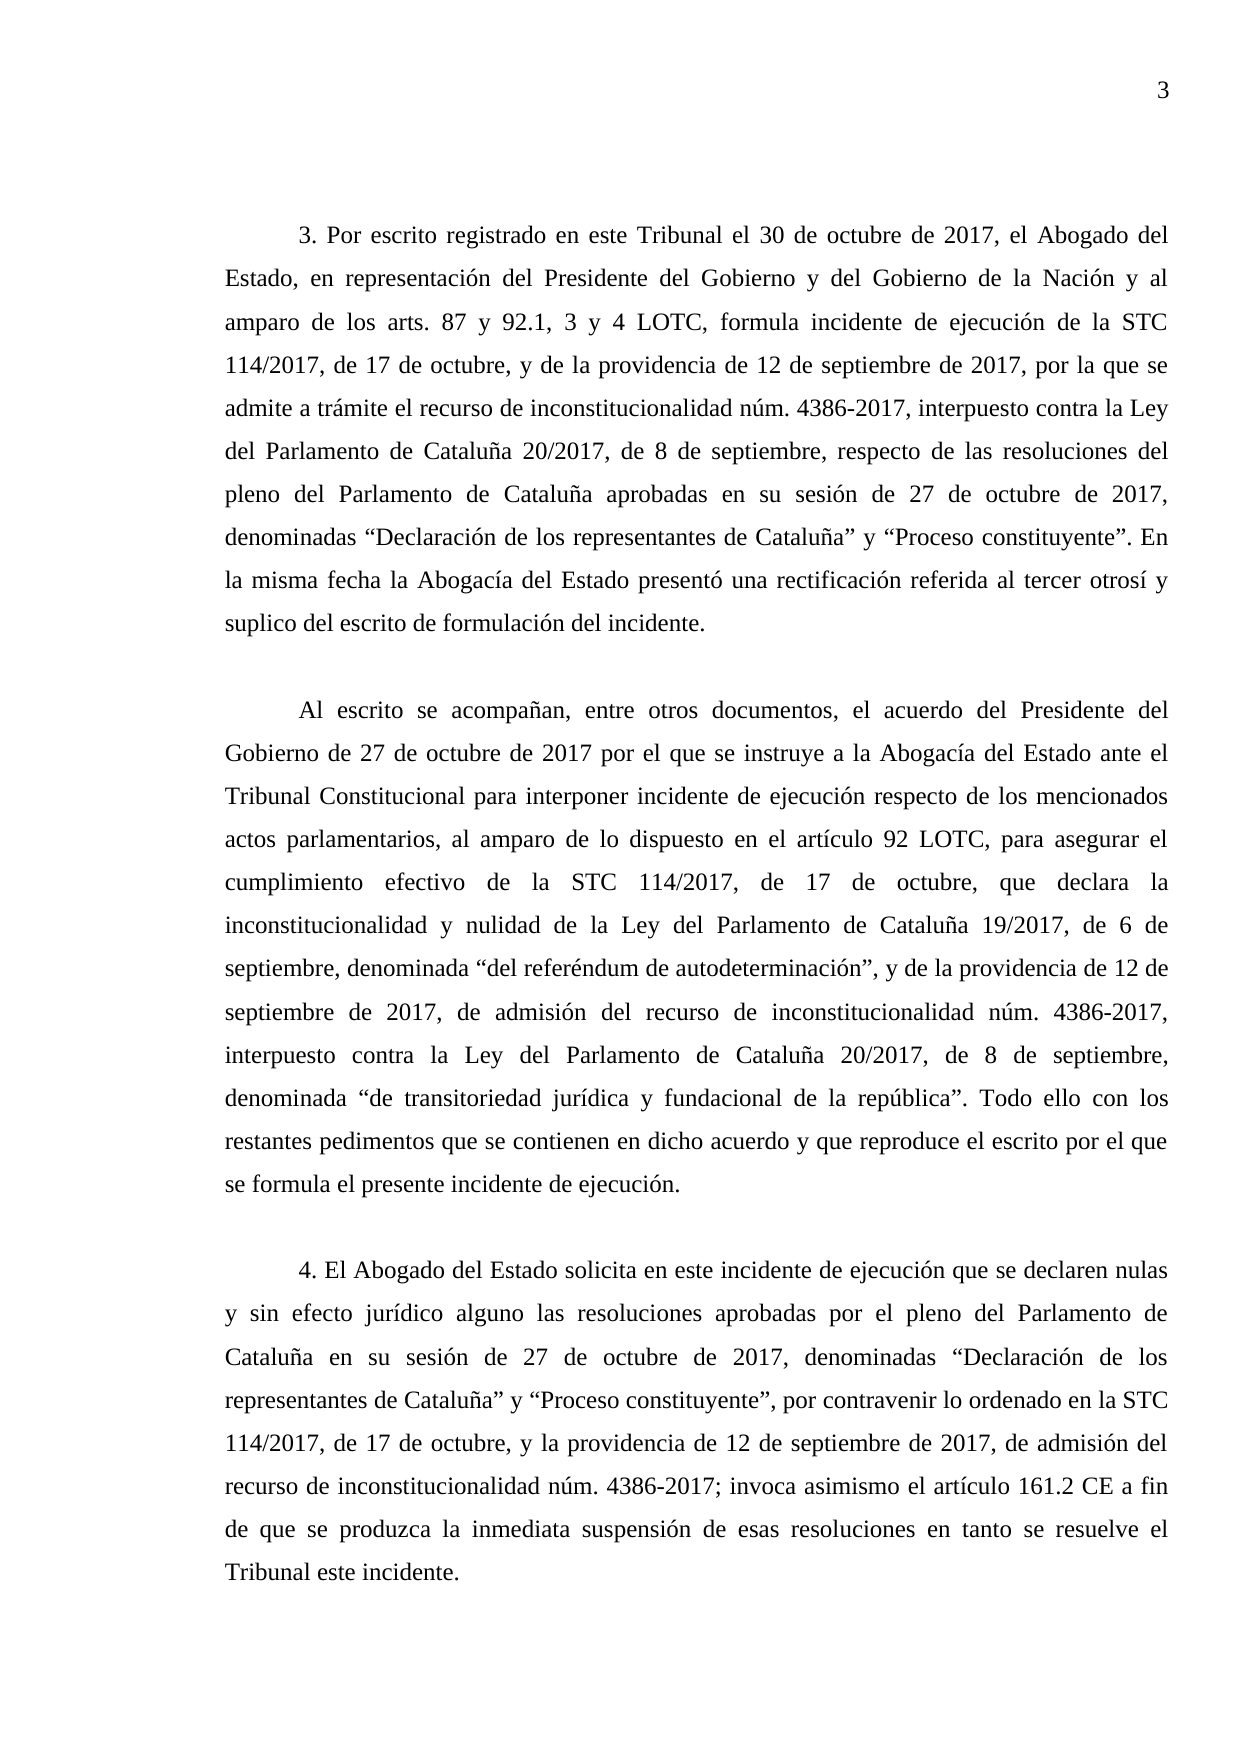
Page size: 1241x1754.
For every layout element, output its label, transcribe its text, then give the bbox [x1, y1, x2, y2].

text 3. Por escrito registrado en este Tribunal el 30 de octubre de 2017, el Abogado del Estado, en representación del Presidente del Gobierno y del Gobierno de la Nación y al amparo de los arts. 87 y 92.1, 3 y 4 LOTC, formula incidente de ejecución de la STC 114/2017, de 17 de octubre, y de la providencia de 12 de septiembre de 2017, por la que se admite a trámite el recurso de inconstitucionalidad núm. 4386-2017, interpuesto contra la Ley del Parlamento de Cataluña 20/2017, de 8 de septiembre, respecto de las resoluciones del pleno del Parlamento de Cataluña aprobadas en su sesión de 27 de octubre de 2017, denominadas “Declaración de los representantes de Cataluña” y “Proceso constituyente”. En la misma fecha la Abogacía del Estado presentó una rectificación referida al tercer otrosí y suplico del escrito de formulación del incidente. [224, 220, 1169, 637]
text Al escrito se acompañan, entre otros documentos, el acuerdo del Presidente del Gobierno de 27 de octubre de 2017 por el que se instruye a la Abogacía del Estado ante el Tribunal Constitucional para interponer incidente de ejecución respecto de los mencionados actos parlamentarios, al amparo de lo dispuesto en el artículo 92 LOTC, para asegurar el cumplimiento efectivo de la STC 114/2017, de 17 de octubre, que declara la inconstitucionalidad y nulidad de la Ley del Parlamento de Cataluña 19/2017, de 6 de septiembre, denominada “del referéndum de autodeterminación”, y de la providencia de 12 de septiembre de 2017, de admisión del recurso de inconstitucionalidad núm. 4386-2017, interpuesto contra la Ley del Parlamento de Cataluña 20/2017, de 8 de septiembre, denominada “de transitoriedad jurídica y fundacional de la república”. Todo ello con los restantes pedimentos que se contienen en dicho acuerdo y que reproduce el escrito por el que se formula el presente incidente de ejecución. [224, 695, 1169, 1198]
text 4. El Abogado del Estado solicita en este incidente de ejecución que se declaren nulas y sin efecto jurídico alguno las resoluciones aprobadas por el pleno del Parlamento de Cataluña en su sesión de 27 de octubre de 2017, denominadas “Declaración de los representantes de Cataluña” y “Proceso constituyente”, por contravenir lo ordenado en la STC 114/2017, de 17 de octubre, y la providencia de 12 de septiembre de 2017, de admisión del recurso de inconstitucionalidad núm. 4386-2017; invoca asimismo el artículo 161.2 CE a fin de que se produzca la inmediata suspensión de esas resoluciones en tanto se resuelve el Tribunal este incidente. [224, 1255, 1169, 1586]
